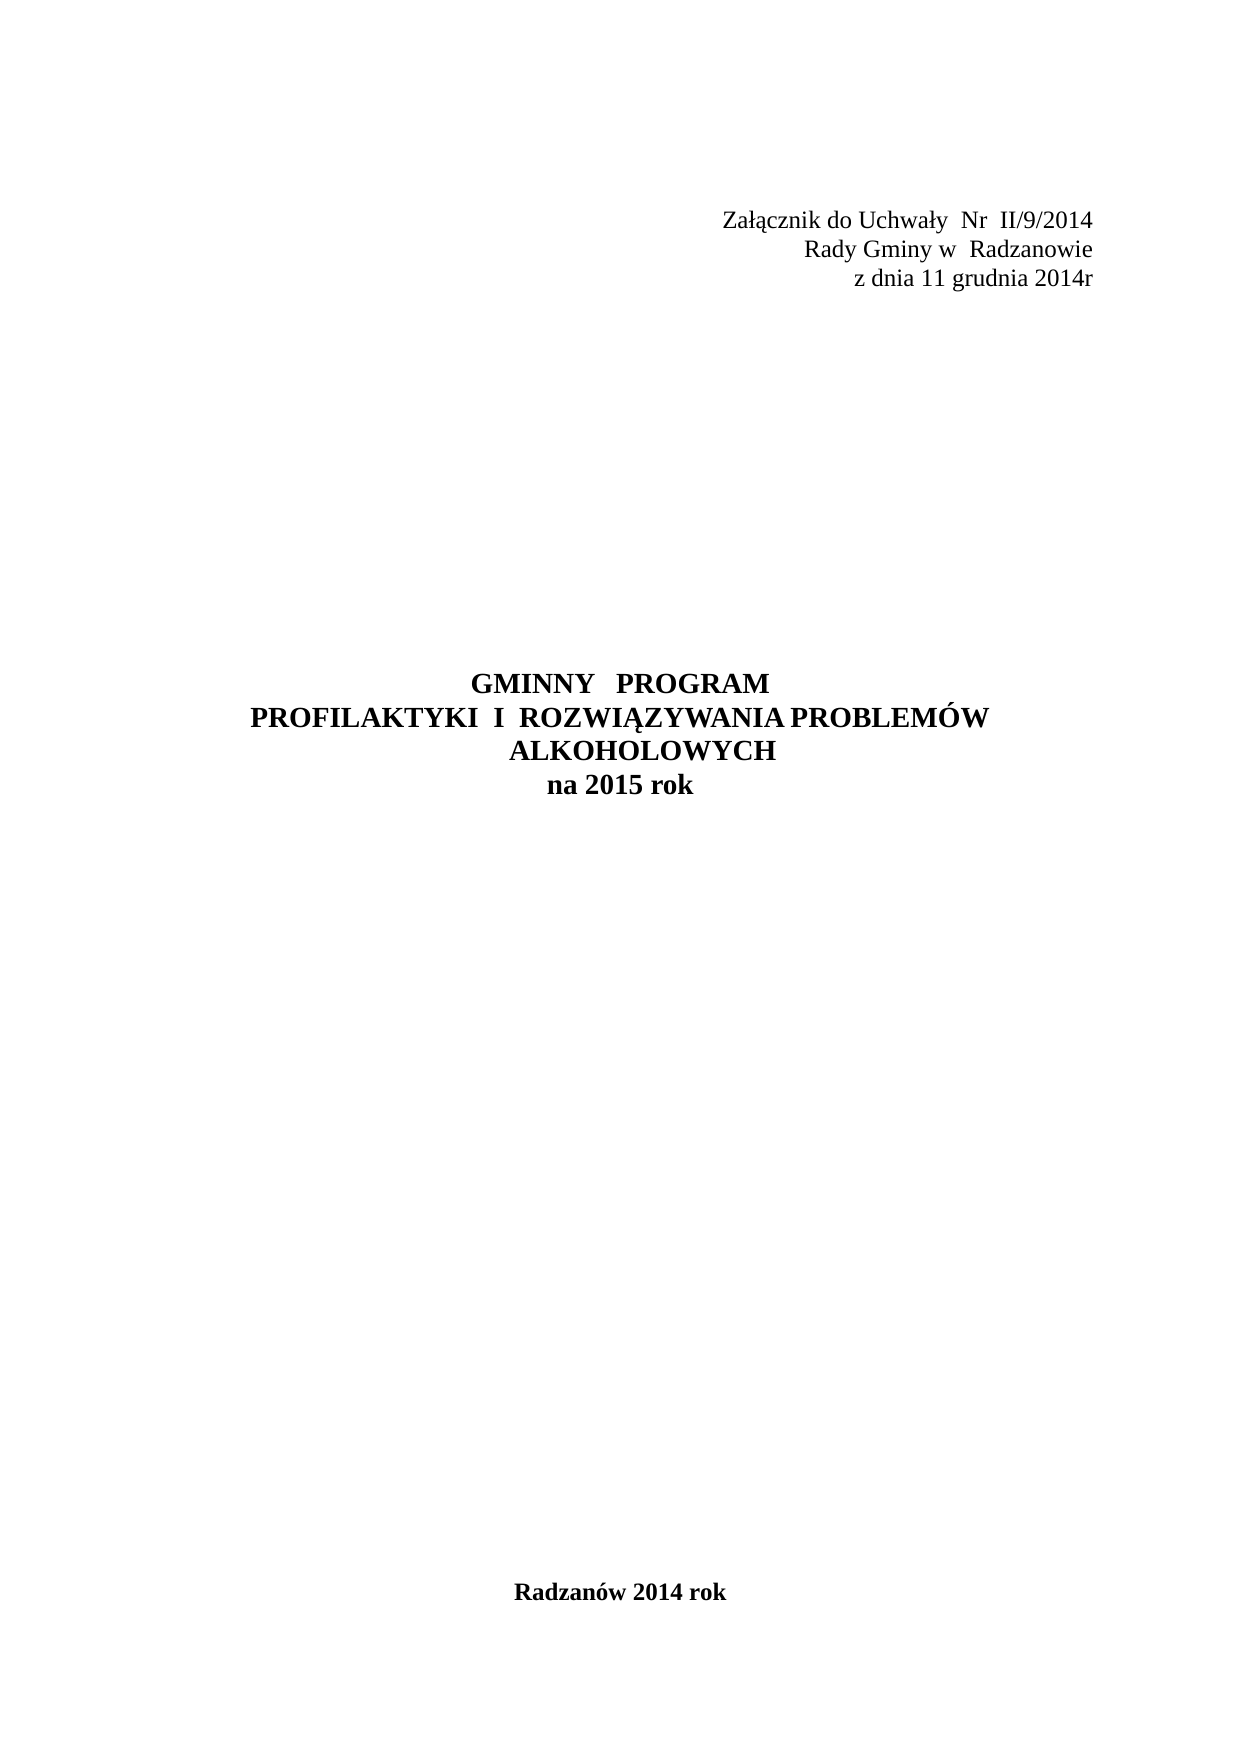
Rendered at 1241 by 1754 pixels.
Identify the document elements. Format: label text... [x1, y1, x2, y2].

text Rady Gminy w Radzanowie [664, 234, 1093, 263]
text Radzanów 2014 rok [148, 1577, 1093, 1606]
text Załącznik do Uchwały Nr II/9/2014 [664, 205, 1093, 234]
subtitle na 2015 rok [148, 767, 1093, 801]
text z dnia 11 grudnia 2014r [664, 263, 1093, 291]
subtitle PROFILAKTYKI I ROZWIĄZYWANIA PROBLEMÓW ALKOHOLOWYCH [148, 700, 1093, 767]
subtitle GMINNY PROGRAM [148, 666, 1093, 700]
